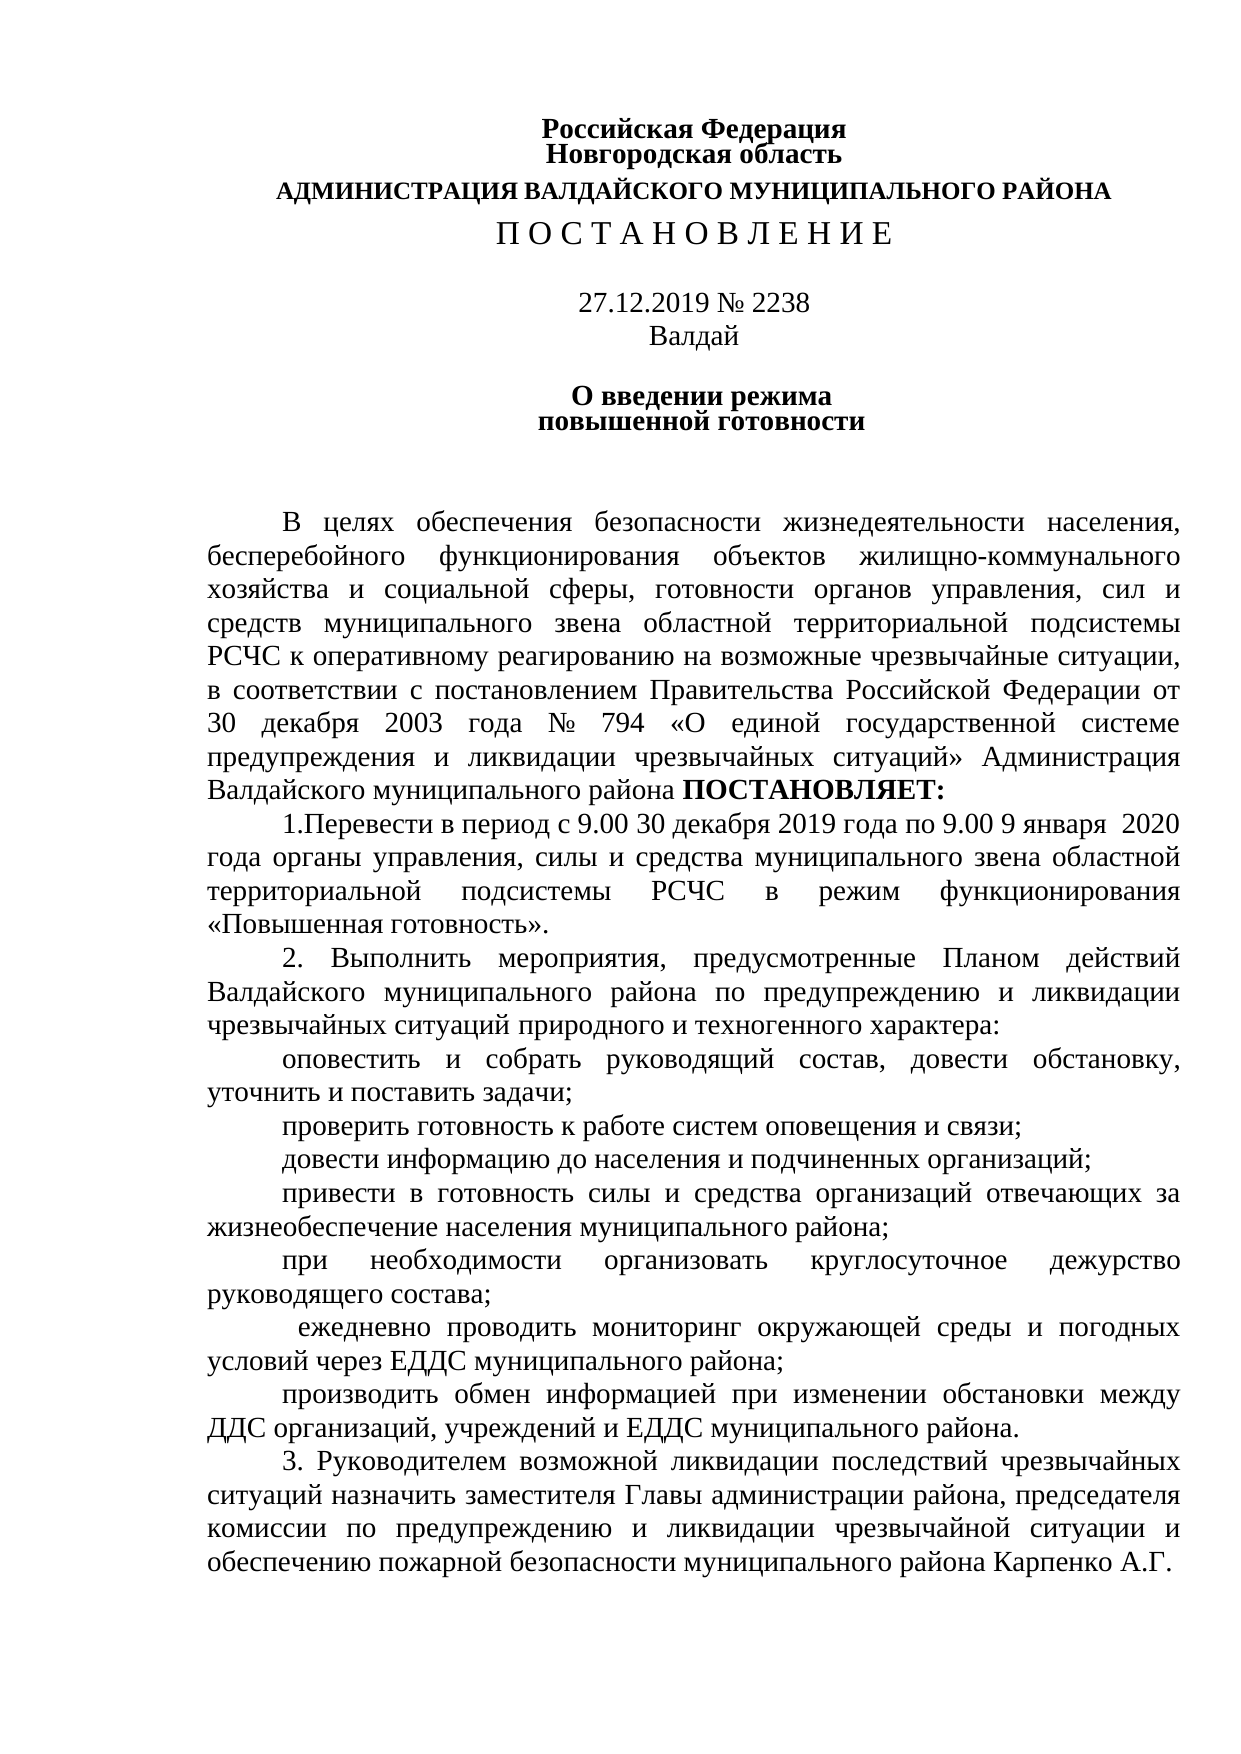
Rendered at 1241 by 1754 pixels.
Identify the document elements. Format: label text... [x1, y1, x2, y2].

text Валдай [207, 318, 1181, 352]
subtitle П О С Т А Н О В Л Е Н И Е [207, 213, 1181, 252]
text 1.Перевести в период с 9.00 30 декабря 2019 года по 9.00 9 января 2020 года органы управления, силы и средства муниципального звена областной территориальной подсистемы РСЧС в режим функционирования «Повышенная готовность». [207, 806, 1181, 940]
subtitle Новгородская область [207, 143, 1181, 168]
text 2. Выполнить мероприятия, предусмотренные Планом действий Валдайского муниципального района по предупреждению и ликвидации чрезвычайных ситуаций природного и техногенного характера: [207, 940, 1181, 1041]
text 27.12.2019 № 2238 [207, 285, 1181, 318]
text производить обмен информацией при изменении обстановки между ДДС организаций, учреждений и ЕДДС муниципального района. [207, 1376, 1181, 1443]
text Российская Федерация [207, 118, 1181, 143]
text довести информацию до населения и подчиненных организаций; [207, 1142, 1181, 1175]
text проверить готовность к работе систем оповещения и связи; [207, 1108, 1181, 1142]
table_header О введении режима повышенной готовности [207, 386, 1196, 437]
text оповестить и собрать руководящий состав, довести обстановку, уточнить и поставить задачи; [207, 1041, 1181, 1108]
text ежедневно проводить мониторинг окружающей среды и погодных условий через ЕДДС муниципального района; [207, 1309, 1181, 1376]
text 3. Руководителем возможной ликвидации последствий чрезвычайных ситуаций назначить заместителя Главы администрации района, председателя комиссии по предупреждению и ликвидации чрезвычайной ситуации и обеспечению пожарной безопасности муниципального района Карпенко А.Г. [207, 1443, 1181, 1578]
text при необходимости организовать круглосуточное дежурство руководящего состава; [207, 1242, 1181, 1309]
text привести в готовность силы и средства организаций отвечающих за жизнеобеспечение населения муниципального района; [207, 1175, 1181, 1242]
text В целях обеспечения безопасности жизнедеятельности населения, бесперебойного функционирования объектов жилищно-коммунального хозяйства и социальной сферы, готовности органов управления, сил и средств муниципального звена областной территориальной подсистемы РСЧС к оперативному реагированию на возможные чрезвычайные ситуации, в соответствии с постановлением Правительства Российской Федерации от 30 декабря 2003 года № 794 «О единой государственной системе предупреждения и ликвидации чрезвычайных ситуаций» Администрация Валдайского муниципального района ПОСТАНОВЛЯЕТ: [207, 504, 1181, 806]
subtitle АДМИНИСТРАЦИЯ ВАЛДАЙСКОГО МУНИЦИПАЛЬНОГО РАЙОНА [207, 176, 1181, 205]
